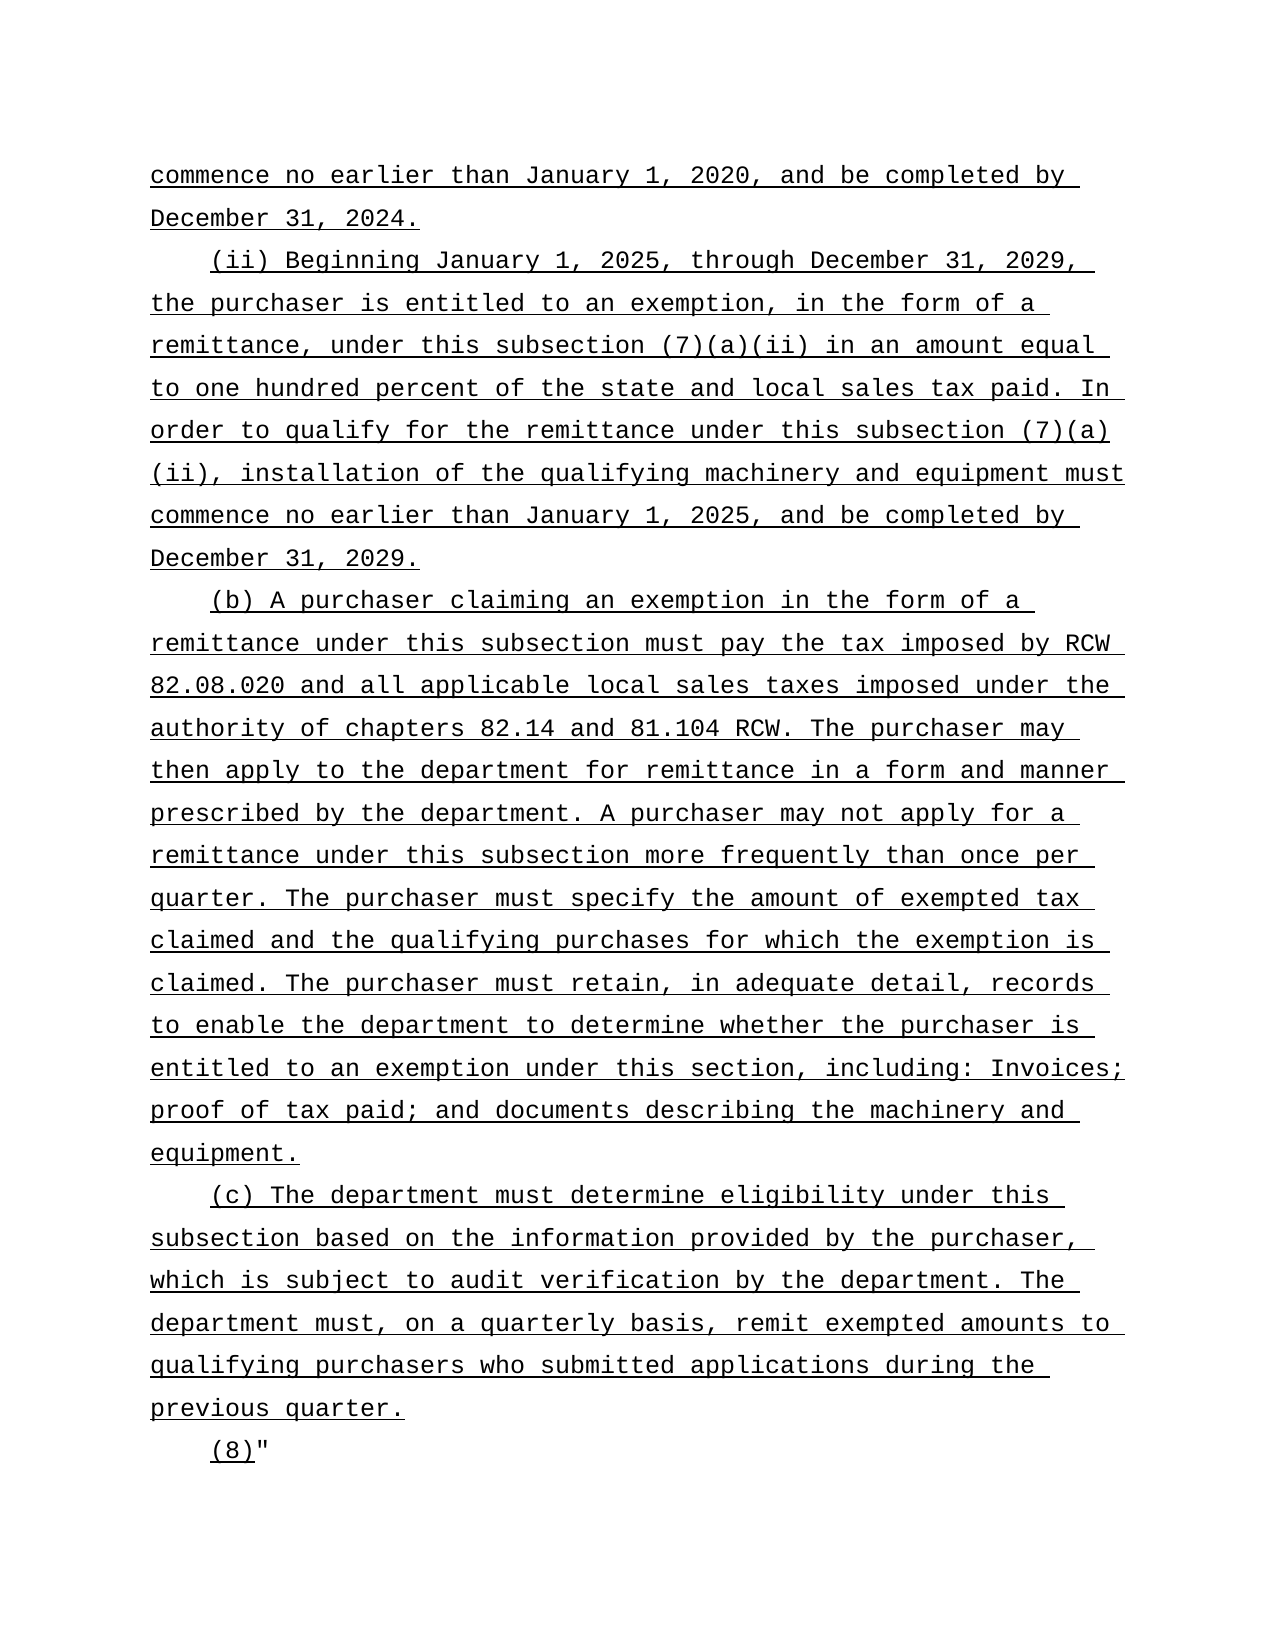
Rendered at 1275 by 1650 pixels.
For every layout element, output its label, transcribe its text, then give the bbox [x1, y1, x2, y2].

text (8)" [150, 1425, 1125, 1467]
text (ii) Beginning January 1, 2025, through December 31, 2029, the purchaser is entitled to an exemption, in the form of a remittance, under this subsection (7)(a)(ii) in an amount equal to one hundred percent of the state and local sales tax paid. In order to qualify for the remittance under this subsection (7)(a)(ii), installation of the qualifying machinery and equipment must commence no earlier than January 1, 2025, and be completed by December 31, 2029. [150, 400, 1125, 484]
text (b) A purchaser claiming an exemption in the form of a remittance under this subsection must pay the tax imposed by RCW 82.08.020 and all applicable local sales taxes imposed under the authority of chapters 82.14 and 81.104 RCW. The purchaser may then apply to the department for remittance in a form and manner prescribed by the department. A purchaser may not apply for a remittance under this subsection more frequently than once per quarter. The purchaser must specify the amount of exempted tax claimed and the qualifying purchases for which the exemption is claimed. The purchaser must retain, in adequate detail, records to enable the department to determine whether the purchaser is entitled to an exemption under this section, including: Invoices; proof of tax paid; and documents describing the machinery and equipment. [150, 783, 1125, 1079]
text (b) A purchaser claiming an exemption in the form of a remittance under this subsection must pay the tax imposed by RCW 82.08.020 and all applicable local sales taxes imposed under the authority of chapters 82.14 and 81.104 RCW. The purchaser may then apply to the department for remittance in a form and manner prescribed by the department. A purchaser may not apply for a remittance under this subsection more frequently than once per quarter. The purchaser must specify the amount of exempted tax claimed and the qualifying purchases for which the exemption is claimed. The purchaser must retain, in adequate detail, records to enable the department to determine whether the purchaser is entitled to an exemption under this section, including: Invoices; proof of tax paid; and documents describing the machinery and equipment. [150, 575, 1125, 654]
text (b) A purchaser claiming an exemption in the form of a remittance under this subsection must pay the tax imposed by RCW 82.08.020 and all applicable local sales taxes imposed under the authority of chapters 82.14 and 81.104 RCW. The purchaser may then apply to the department for remittance in a form and manner prescribed by the department. A purchaser may not apply for a remittance under this subsection more frequently than once per quarter. The purchaser must specify the amount of exempted tax claimed and the qualifying purchases for which the exemption is claimed. The purchaser must retain, in adequate detail, records to enable the department to determine whether the purchaser is entitled to an exemption under this section, including: Invoices; proof of tax paid; and documents describing the machinery and equipment. [150, 1080, 1125, 1170]
text (c) The department must determine eligibility under this subsection based on the information provided by the purchaser, which is subject to audit verification by the department. The department must, on a quarterly basis, remit exempted amounts to qualifying purchasers who submitted applications during the previous quarter. [150, 1335, 1125, 1425]
text (ii) Beginning January 1, 2025, through December 31, 2029, the purchaser is entitled to an exemption, in the form of a remittance, under this subsection (7)(a)(ii) in an amount equal to one hundred percent of the state and local sales tax paid. In order to qualify for the remittance under this subsection (7)(a)(ii), installation of the qualifying machinery and equipment must commence no earlier than January 1, 2025, and be completed by December 31, 2029. [150, 485, 1125, 575]
text (b) A purchaser claiming an exemption in the form of a remittance under this subsection must pay the tax imposed by RCW 82.08.020 and all applicable local sales taxes imposed under the authority of chapters 82.14 and 81.104 RCW. The purchaser may then apply to the department for remittance in a form and manner prescribed by the department. A purchaser may not apply for a remittance under this subsection more frequently than once per quarter. The purchaser must specify the amount of exempted tax claimed and the qualifying purchases for which the exemption is claimed. The purchaser must retain, in adequate detail, records to enable the department to determine whether the purchaser is entitled to an exemption under this section, including: Invoices; proof of tax paid; and documents describing the machinery and equipment. [150, 698, 1125, 781]
text (c) The department must determine eligibility under this subsection based on the information provided by the purchaser, which is subject to audit verification by the department. The department must, on a quarterly basis, remit exempted amounts to qualifying purchasers who submitted applications during the previous quarter. [150, 1170, 1125, 1334]
text (ii) Beginning January 1, 2025, through December 31, 2029, the purchaser is entitled to an exemption, in the form of a remittance, under this subsection (7)(a)(ii) in an amount equal to one hundred percent of the state and local sales tax paid. In order to qualify for the remittance under this subsection (7)(a)(ii), installation of the qualifying machinery and equipment must commence no earlier than January 1, 2025, and be completed by December 31, 2029. [150, 235, 1125, 399]
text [150, 150, 1125, 235]
